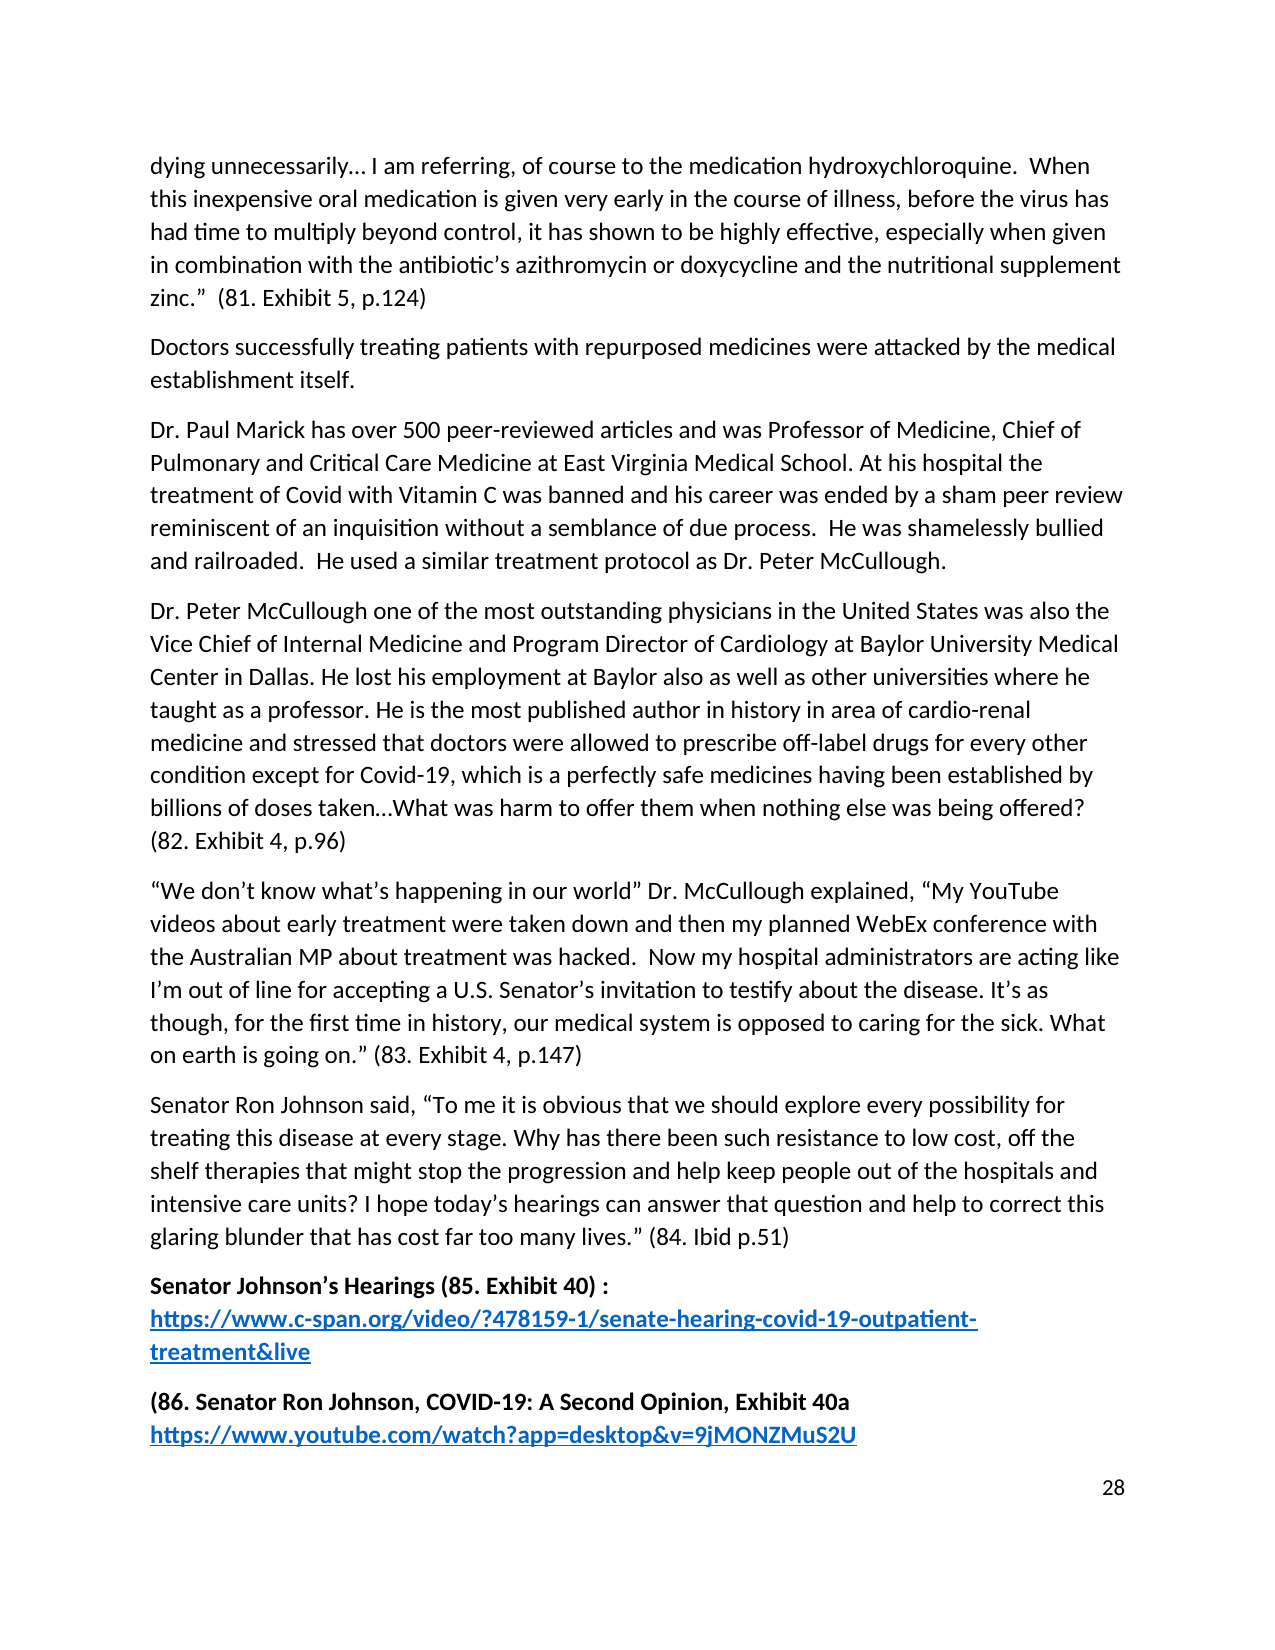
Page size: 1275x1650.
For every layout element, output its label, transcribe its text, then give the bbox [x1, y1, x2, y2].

text “We don’t know what’s happening in our world” Dr. McCullough explained, “My YouTube videos about early treatment were taken down and then my planned WebEx conference with the Australian MP about treatment was hacked. Now my hospital administrators are acting like I’m out of line for accepting a U.S. Senator’s invitation to testify about the disease. It’s as though, for the first time in history, our medical system is opposed to caring for the sick. What on earth is going on.” (83. Exhibit 4, p.147) [150, 875, 1125, 1070]
text (86. Senator Ron Johnson, COVID-19: A Second Opinion, Exhibit 40a https://www.youtube.com/watch?app=desktop&v=9jMONZMuS2U [150, 1386, 1125, 1449]
text Dr. Peter McCullough one of the most outstanding physicians in the United States was also the Vice Chief of Internal Medicine and Program Director of Cardiology at Baylor University Medical Center in Dallas. He lost his employment at Baylor also as well as other universities where he taught as a professor. He is the most published author in history in area of cardio-renal medicine and stressed that doctors were allowed to prescribe off-label drugs for every other condition except for Covid-19, which is a perfectly safe medicines having been established by billions of doses taken…What was harm to offer them when nothing else was being offered? (82. Exhibit 4, p.96) [150, 595, 1125, 856]
text Senator Johnson’s Hearings (85. Exhibit 40) : https://www.c-span.org/video/?478159-1/senate-hearing-covid-19-outpatient-treatment&live [150, 1270, 1125, 1367]
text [150, 150, 1125, 312]
text Senator Ron Johnson said, “To me it is obvious that we should explore every possibility for treating this disease at every stage. Why has there been such resistance to low cost, off the shelf therapies that might stop the progression and help keep people out of the hospitals and intensive care units? I hope today’s hearings can answer that question and help to correct this glaring blunder that has cost far too many lives.” (84. Ibid p.51) [150, 1089, 1125, 1251]
text Doctors successfully treating patients with repurposed medicines were attacked by the medical establishment itself. [150, 331, 1125, 395]
text Dr. Paul Marick has over 500 peer-reviewed articles and was Professor of Medicine, Chief of Pulmonary and Critical Care Medicine at East Virginia Medical School. At his hospital the treatment of Covid with Vitamin C was banned and his career was ended by a sham peer review reminiscent of an inquisition without a semblance of due process. He was shamelessly bullied and railroaded. He used a similar treatment protocol as Dr. Peter McCullough. [150, 414, 1125, 576]
